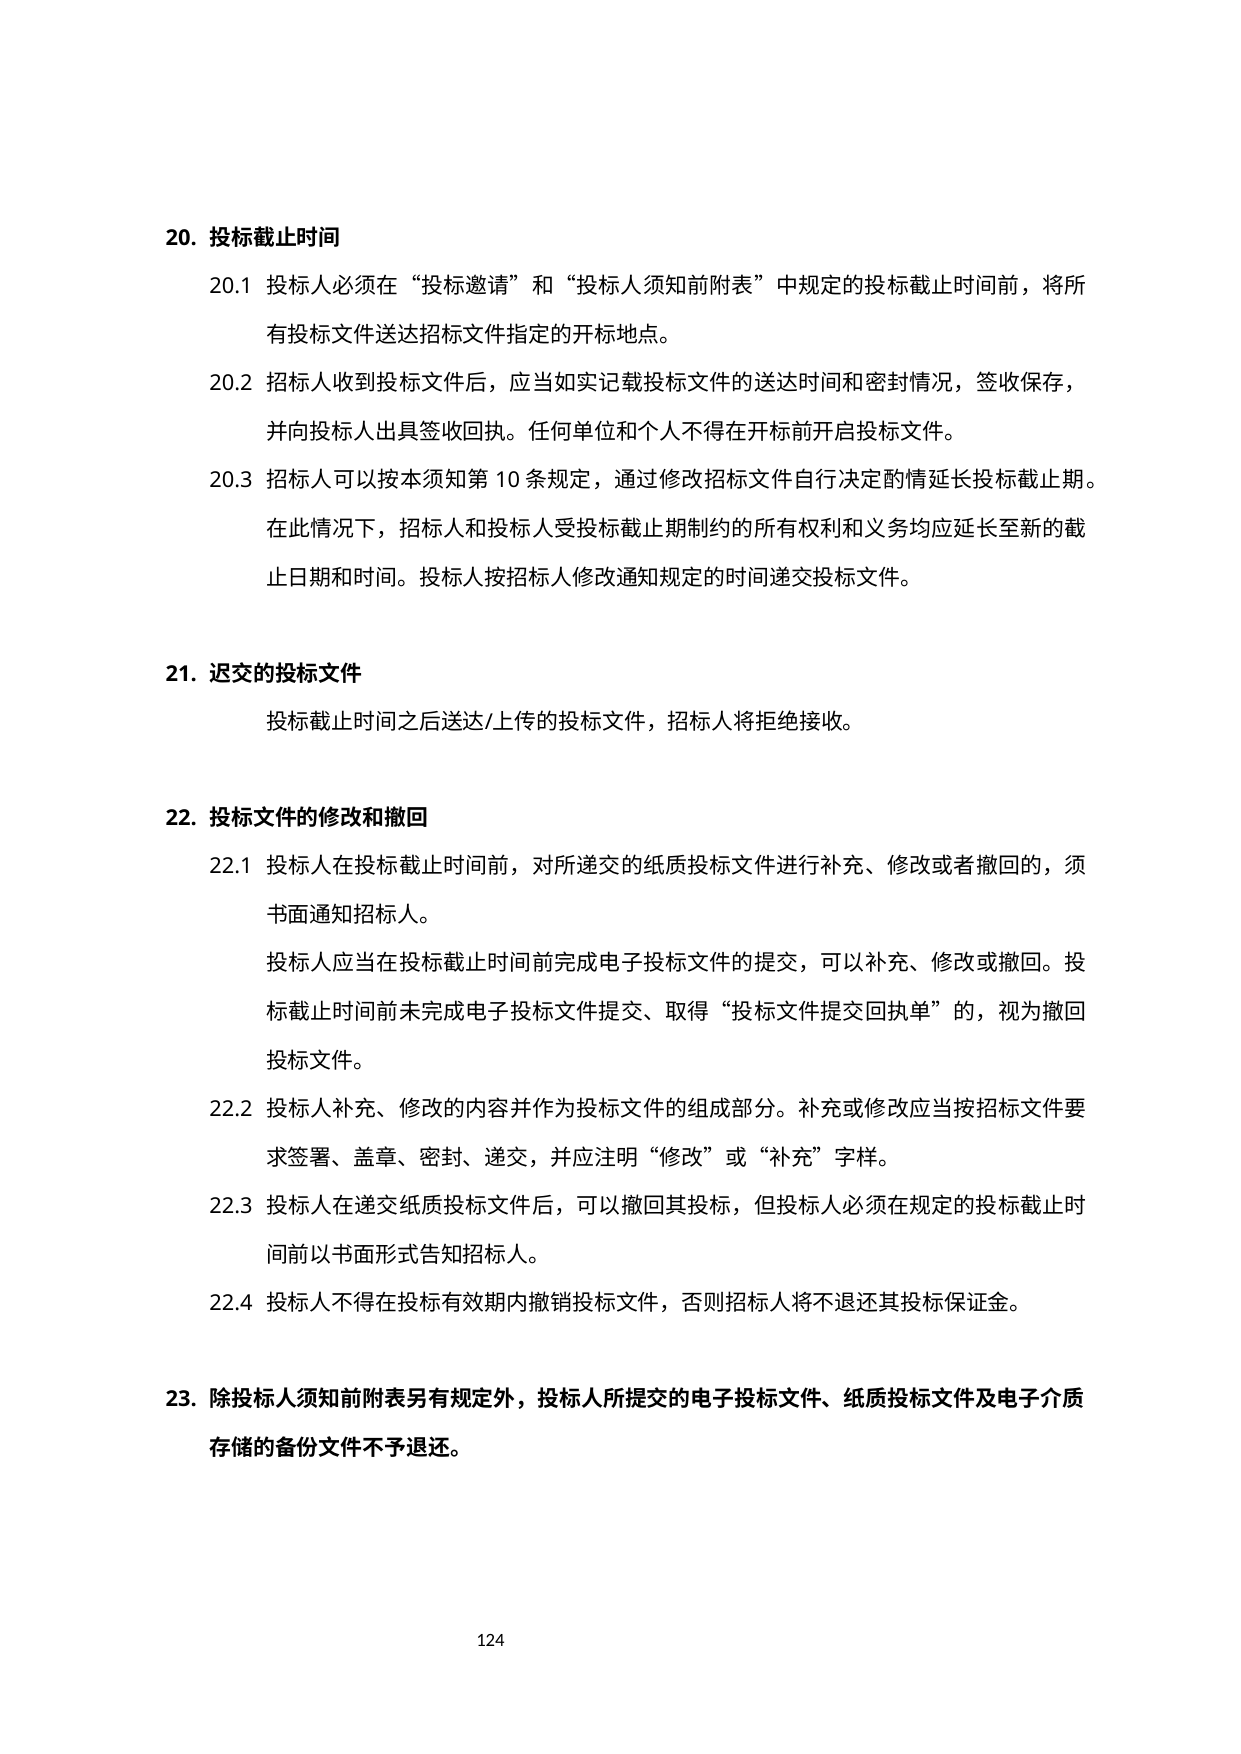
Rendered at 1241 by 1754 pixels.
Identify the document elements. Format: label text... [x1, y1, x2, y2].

text 投标截止时间之后送达/上传的投标文件，招标人将拒绝接收。 [266, 704, 1087, 736]
list 投标截止时间 [165, 219, 1087, 252]
list 投标文件的修改和撤回 [165, 799, 1087, 832]
list 投标人补充、修改的内容并作为投标文件的组成部分。补充或修改应当按招标文件要求签署、盖章、密封、递交，并应注明“修改”或“补充”字样。 [209, 1091, 1087, 1172]
list 招标人收到投标文件后，应当如实记载投标文件的送达时间和密封情况，签收保存，并向投标人出具签收回执。任何单位和个人不得在开标前开启投标文件。 [209, 365, 1087, 446]
list 除投标人须知前附表另有规定外，投标人所提交的电子投标文件、纸质投标文件及电子介质存储的备份文件不予退还。 [165, 1381, 1087, 1462]
list 投标人必须在“投标邀请”和“投标人须知前附表”中规定的投标截止时间前，将所有投标文件送达招标文件指定的开标地点。 [209, 268, 1087, 349]
list 投标人不得在投标有效期内撤销投标文件，否则招标人将不退还其投标保证金。 [209, 1285, 1087, 1317]
list 投标人在投标截止时间前，对所递交的纸质投标文件进行补充、修改或者撤回的，须书面通知招标人。 [209, 848, 1087, 929]
text 投标人应当在投标截止时间前完成电子投标文件的提交，可以补充、修改或撤回。投标截止时间前未完成电子投标文件提交、取得“投标文件提交回执单”的，视为撤回投标文件。 [266, 945, 1087, 1075]
list 招标人可以按本须知第10条规定，通过修改招标文件自行决定酌情延长投标截止期。在此情况下，招标人和投标人受投标截止期制约的所有权利和义务均应延长至新的截止日期和时间。投标人按招标人修改通知规定的时间递交投标文件。 [209, 462, 1087, 592]
list 投标人在递交纸质投标文件后，可以撤回其投标，但投标人必须在规定的投标截止时间前以书面形式告知招标人。 [209, 1188, 1087, 1269]
list 迟交的投标文件 [165, 655, 1087, 688]
